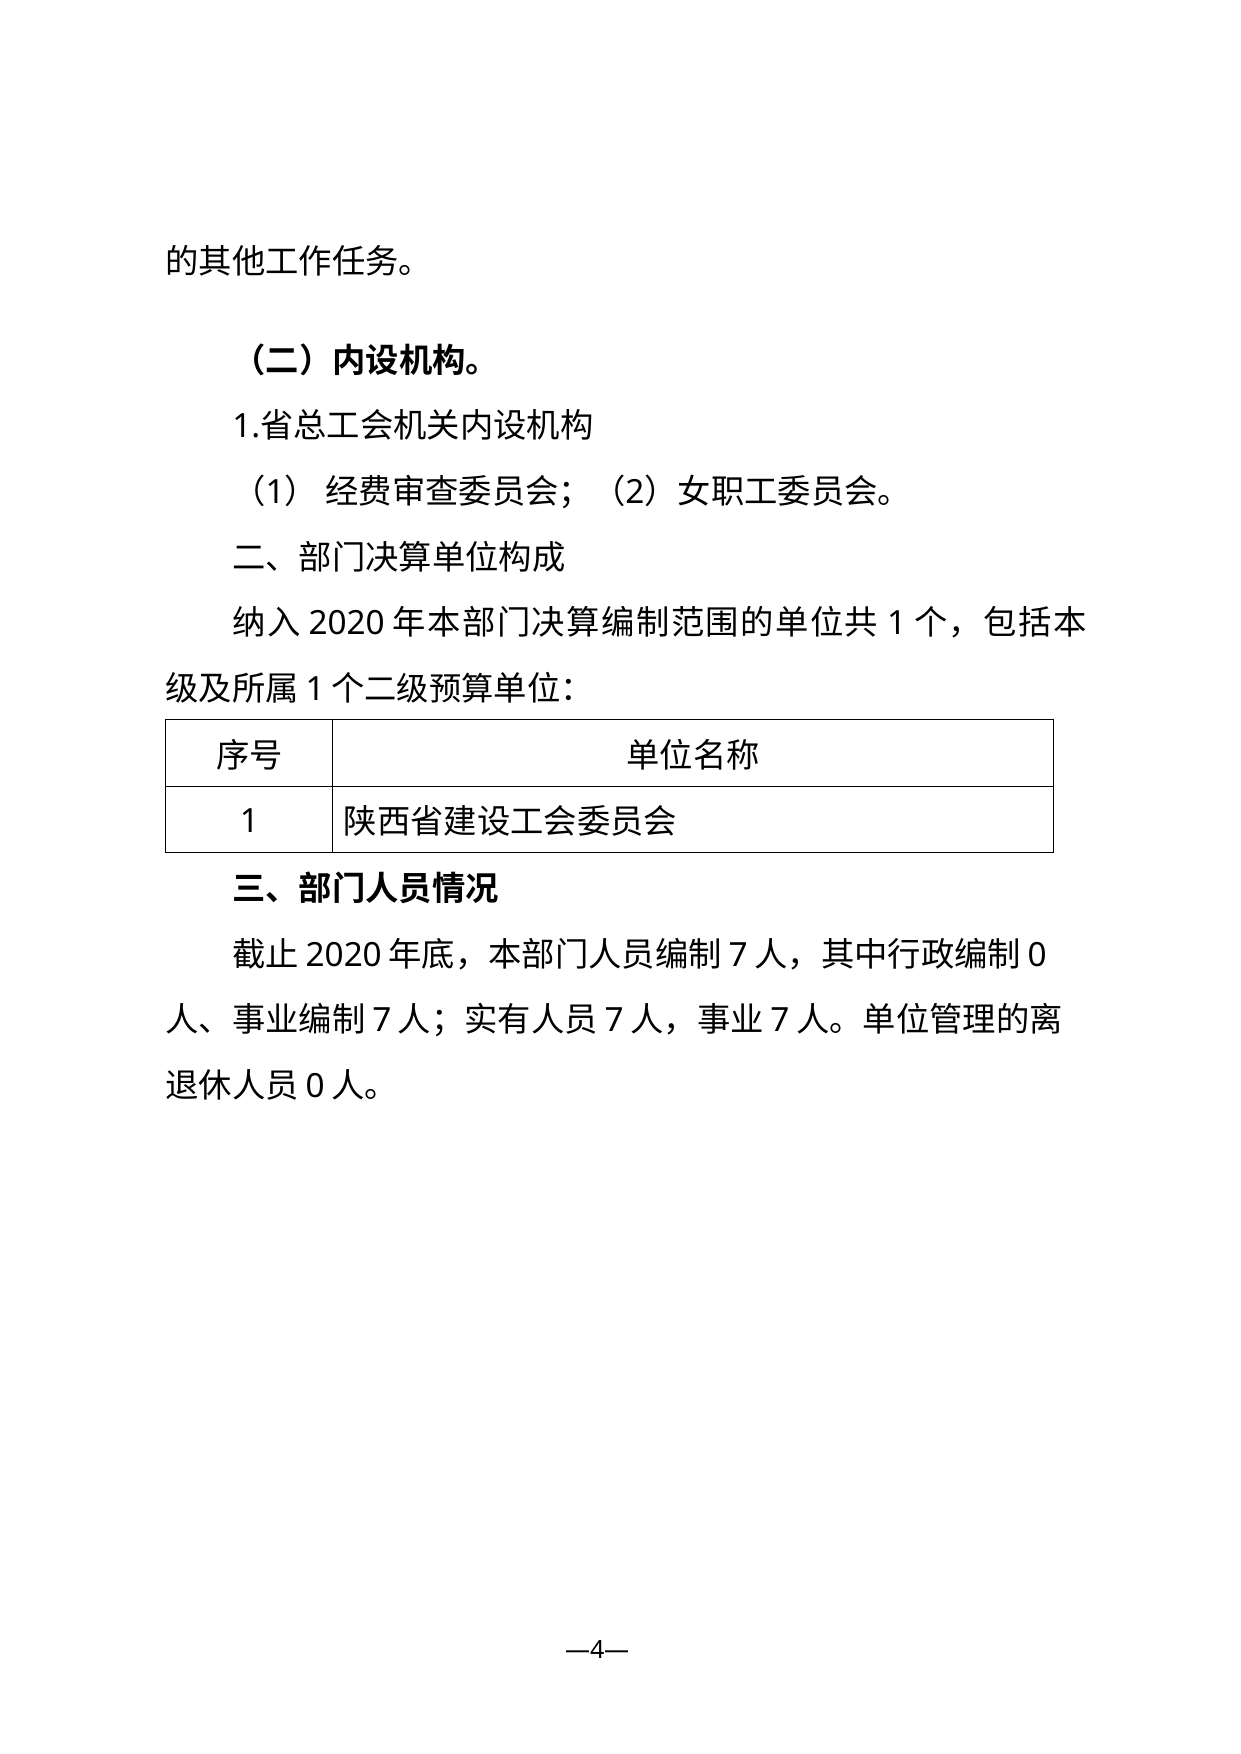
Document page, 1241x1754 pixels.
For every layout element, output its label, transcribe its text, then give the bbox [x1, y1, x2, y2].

text 截止2020年底，本部门人员编制7人，其中行政编制0人、事业编制7人；实有人员7人，事业7人。单位管理的离退休人员0人。 [165, 919, 1087, 1116]
table_header 单位名称 [333, 720, 1053, 786]
text （二）内设机构。 [165, 325, 1087, 391]
table_cell 陕西省建设工会委员会 [333, 787, 1053, 852]
text 纳入2020年本部门决算编制范围的单位共1个，包括本级及所属1个二级预算单位： [165, 588, 1087, 719]
list （1） 经费审查委员会；（2）女职工委员会。 [165, 456, 1087, 522]
table_cell 1 [166, 787, 332, 852]
text 1.省总工会机关内设机构 [165, 391, 1087, 456]
table_header 序号 [166, 720, 332, 786]
list 部门决算单位构成 [165, 522, 1087, 588]
text 三、部门人员情况 [165, 853, 1087, 919]
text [165, 227, 1087, 292]
